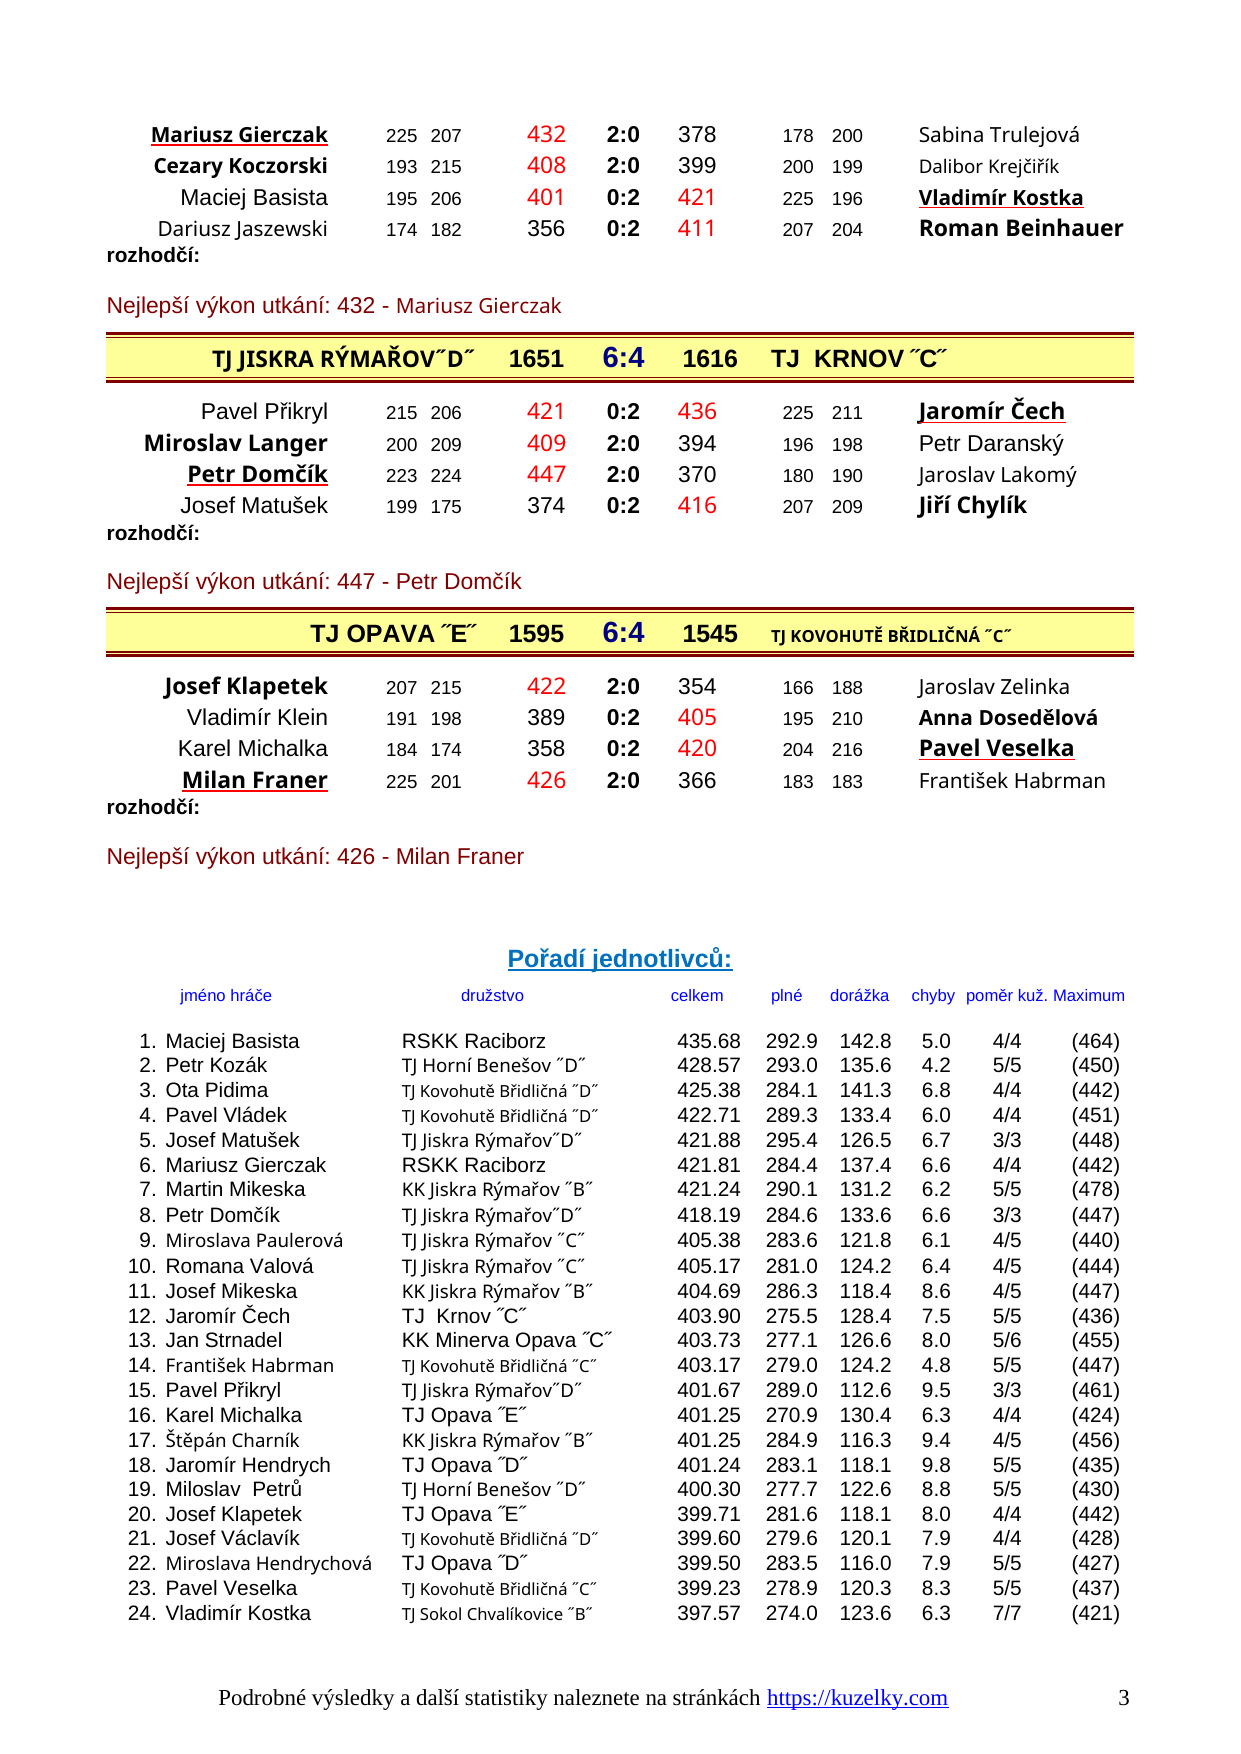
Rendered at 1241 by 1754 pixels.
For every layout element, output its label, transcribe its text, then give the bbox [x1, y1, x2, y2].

text Vladimír Klein 191 198 389 0:2 405 195 210 Anna Dosedělová [106, 701, 1134, 732]
text 16. Karel Michalka TJ Opava ˝E˝ 401.25 270.9 130.4 6.3 4/4 (424) [106, 1403, 1134, 1427]
text Petr Domčík 223 224 447 2:0 370 180 190 Jaroslav Lakomý [106, 458, 1134, 489]
text 13. Jan Strnadel KK Minerva Opava ˝C˝ 403.73 277.1 126.6 8.0 5/6 (455) [106, 1328, 1134, 1352]
text Miroslav Langer 200 209 409 2:0 394 196 198 Petr Daranský [106, 427, 1134, 458]
text 1. Maciej Basista RSKK Raciborz 435.68 292.9 142.8 5.0 4/4 (464) [106, 1029, 1134, 1053]
text Dariusz Jaszewski 174 182 356 0:2 411 207 204 Roman Beinhauer [106, 212, 1134, 243]
text 21. Josef Václavík TJ Kovohutě Břidličná ˝D˝ 399.60 279.6 120.1 7.9 4/4 (428) [106, 1526, 1134, 1551]
text 19. Miloslav Petrů TJ Horní Benešov ˝D˝ 400.30 277.7 122.6 8.8 5/5 (430) [106, 1477, 1134, 1502]
text Pavel Přikryl 215 206 421 0:2 436 225 211 Jaromír Čech [106, 395, 1134, 427]
text 14. František Habrman TJ Kovohutě Břidličná ˝C˝ 403.17 279.0 124.2 4.8 5/5 (447) [106, 1352, 1134, 1378]
text 12. Jaromír Čech TJ Krnov ˝C˝ 403.90 275.5 128.4 7.5 5/5 (436) [106, 1304, 1134, 1328]
text Milan Franer 225 201 426 2:0 366 183 183 František Habrman [106, 763, 1134, 795]
text 20. Josef Klapetek TJ Opava ˝E˝ 399.71 281.6 118.1 8.0 4/4 (442) [106, 1502, 1134, 1526]
text 2. Petr Kozák TJ Horní Benešov ˝D˝ 428.57 293.0 135.6 4.2 5/5 (450) [106, 1053, 1134, 1078]
text Mariusz Gierczak 225 207 432 2:0 378 178 200 Sabina Trulejová [106, 118, 1134, 149]
text 22. Miroslava Hendrychová TJ Opava ˝D˝ 399.50 283.5 116.0 7.9 5/5 (427) [106, 1551, 1134, 1576]
text rozhodčí: [106, 795, 1134, 819]
text 6. Mariusz Gierczak RSKK Raciborz 421.81 284.4 137.4 6.6 4/4 (442) [106, 1153, 1134, 1177]
text 24. Vladimír Kostka TJ Sokol Chvalíkovice ˝B˝ 397.57 274.0 123.6 6.3 7/7 (421) [106, 1601, 1134, 1625]
text Josef Matušek 199 175 374 0:2 416 207 209 Jiří Chylík [106, 489, 1134, 520]
text 7. Martin Mikeska KK Jiskra Rýmařov ˝B˝ 421.24 290.1 131.2 6.2 5/5 (478) [106, 1177, 1134, 1202]
text 8. Petr Domčík TJ Jiskra Rýmařov˝D˝ 418.19 284.6 133.6 6.6 3/3 (447) [106, 1202, 1134, 1228]
text 17. Štěpán Charník KK Jiskra Rýmařov ˝B˝ 401.25 284.9 116.3 9.4 4/5 (456) [106, 1427, 1134, 1453]
text 18. Jaromír Hendrych TJ Opava ˝D˝ 401.24 283.1 118.1 9.8 5/5 (435) [106, 1453, 1134, 1477]
text Nejlepší výkon utkání: 426 - Milan Franer [106, 843, 1134, 869]
text Nejlepší výkon utkání: 432 - Mariusz Gierczak [106, 291, 1134, 319]
text 9. Miroslava Paulerová TJ Jiskra Rýmařov ˝C˝ 405.38 283.6 121.8 6.1 4/5 (440) [106, 1228, 1134, 1253]
text Karel Michalka 184 174 358 0:2 420 204 216 Pavel Veselka [106, 732, 1134, 763]
text Pořadí jednotlivců: [94, 944, 1145, 973]
text rozhodčí: [106, 243, 1134, 267]
text 23. Pavel Veselka TJ Kovohutě Břidličná ˝C˝ 399.23 278.9 120.3 8.3 5/5 (437) [106, 1576, 1134, 1601]
text TJ Jiskra Rýmařov˝D˝ 1651 6:4 1616 TJ Krnov ˝C˝ [106, 338, 1134, 377]
text jméno hráče družstvo celkem plné dorážka chyby poměr kuž. Maximum [106, 986, 1134, 1005]
text 3. Ota Pidima TJ Kovohutě Břidličná ˝D˝ 425.38 284.1 141.3 6.8 4/4 (442) [106, 1078, 1134, 1103]
text 11. Josef Mikeska KK Jiskra Rýmařov ˝B˝ 404.69 286.3 118.4 8.6 4/5 (447) [106, 1279, 1134, 1304]
text Maciej Basista 195 206 401 0:2 421 225 196 Vladimír Kostka [106, 181, 1134, 212]
text 15. Pavel Přikryl TJ Jiskra Rýmařov˝D˝ 401.67 289.0 112.6 9.5 3/3 (461) [106, 1378, 1134, 1403]
text 5. Josef Matušek TJ Jiskra Rýmařov˝D˝ 421.88 295.4 126.5 6.7 3/3 (448) [106, 1127, 1134, 1153]
text 4. Pavel Vládek TJ Kovohutě Břidličná ˝D˝ 422.71 289.3 133.4 6.0 4/4 (451) [106, 1103, 1134, 1127]
text 10. Romana Valová TJ Jiskra Rýmařov ˝C˝ 405.17 281.0 124.2 6.4 4/5 (444) [106, 1253, 1134, 1279]
text Cezary Koczorski 193 215 408 2:0 399 200 199 Dalibor Krejčiřík [106, 149, 1134, 181]
text rozhodčí: [106, 520, 1134, 544]
text TJ Opava ˝E˝ 1595 6:4 1545 TJ Kovohutě Břidličná ˝C˝ [106, 613, 1134, 651]
text Nejlepší výkon utkání: 447 - Petr Domčík [106, 568, 1134, 594]
text Josef Klapetek 207 215 422 2:0 354 166 188 Jaroslav Zelinka [106, 670, 1134, 701]
